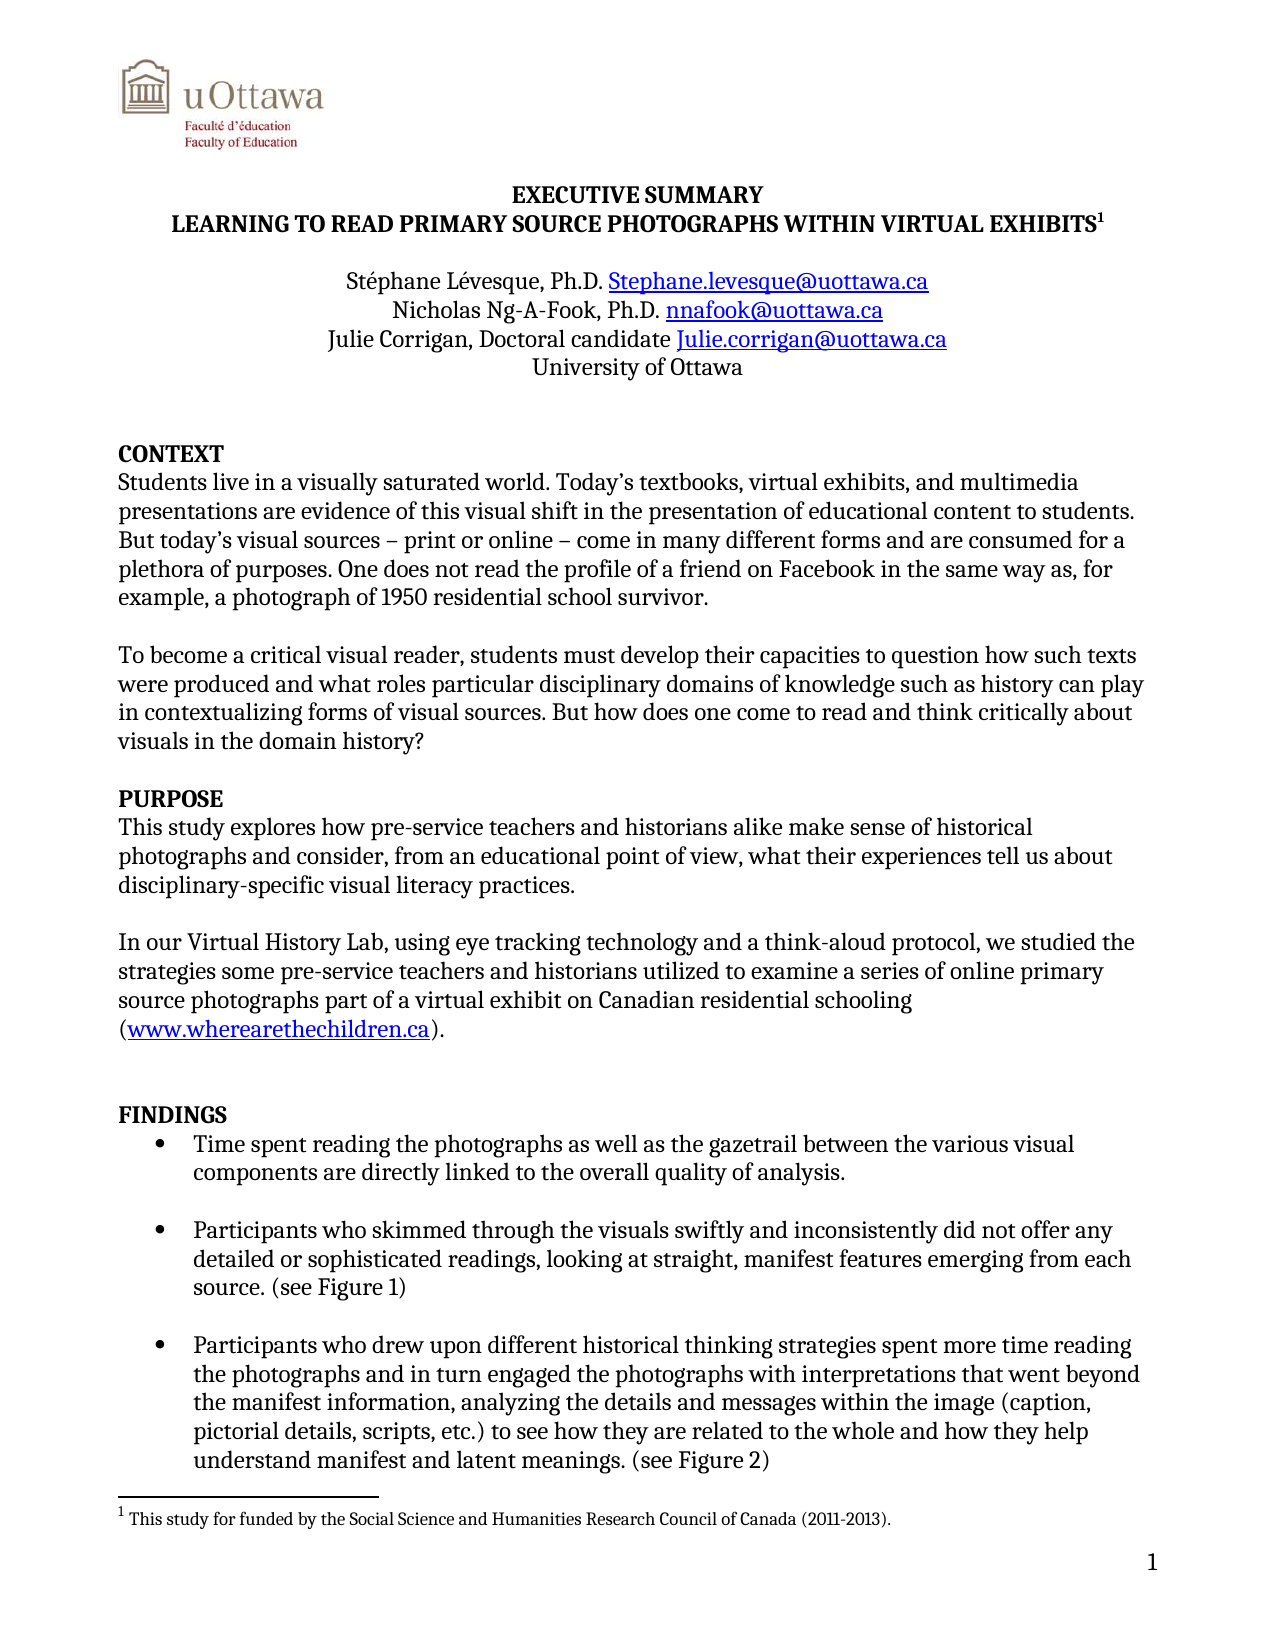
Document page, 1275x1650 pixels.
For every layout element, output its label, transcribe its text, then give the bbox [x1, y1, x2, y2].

list Time spent reading the photographs as well as the gazetrail between the various visual components are directly linked to the overall quality of analysis. [156, 1129, 1157, 1187]
text PURPOSE [118, 784, 1157, 813]
text In our Virtual History Lab, using eye tracking technology and a think-aloud protocol, we studied the strategies some pre-service teachers and historians utilized to examine a series of online primary source photographs part of a virtual exhibit on Canadian residential schooling (www.wherearethechildren.ca). [118, 928, 1157, 1043]
text University of Ottawa [118, 353, 1157, 382]
text FINDINGS [118, 1101, 1157, 1129]
text LEARNING TO READ PRIMARY SOURCE PHOTOGRAPHS WITHIN VIRTUAL EXHIBITS [118, 209, 1157, 238]
list Participants who drew upon different historical thinking strategies spent more time reading the photographs and in turn engaged the photographs with interpretations that went beyond the manifest information, analyzing the details and messages within the image (caption, pictorial details, scripts, etc.) to see how they are related to the whole and how they help understand manifest and latent meanings. (see Figure 2) [156, 1331, 1157, 1474]
text CONTEXT [118, 439, 1157, 468]
text Stéphane Lévesque, Ph.D. Stephane.levesque@uottawa.ca [118, 267, 1157, 296]
text Nicholas Ng-A-Fook, Ph.D. nnafook@uottawa.ca [118, 296, 1157, 324]
text Julie Corrigan, Doctoral candidate Julie.corrigan@uottawa.ca [118, 324, 1157, 353]
text This study explores how pre-service teachers and historians alike make sense of historical photographs and consider, from an educational point of view, what their experiences tell us about disciplinary-specific visual literacy practices. [118, 813, 1157, 899]
text To become a critical visual reader, students must develop their capacities to question how such texts were produced and what roles particular disciplinary domains of knowledge such as history can play in contextualizing forms of visual sources. But how does one come to read and think critically about visuals in the domain history? [118, 641, 1157, 756]
text Students live in a visually saturated world. Today’s textbooks, virtual exhibits, and multimedia presentations are evidence of this visual shift in the presentation of educational content to students. But today’s visual sources – print or online – come in many different forms and are consumed for a plethora of purposes. One does not read the profile of a friend on Facebook in the same way as, for example, a photograph of 1950 residential school survivor. [118, 468, 1157, 612]
list Participants who skimmed through the visuals swiftly and inconsistently did not offer any detailed or sophisticated readings, looking at straight, manifest features emerging from each source. (see Figure 1) [156, 1216, 1157, 1302]
picture [118, 59, 325, 152]
text EXECUTIVE SUMMARY [118, 181, 1157, 209]
